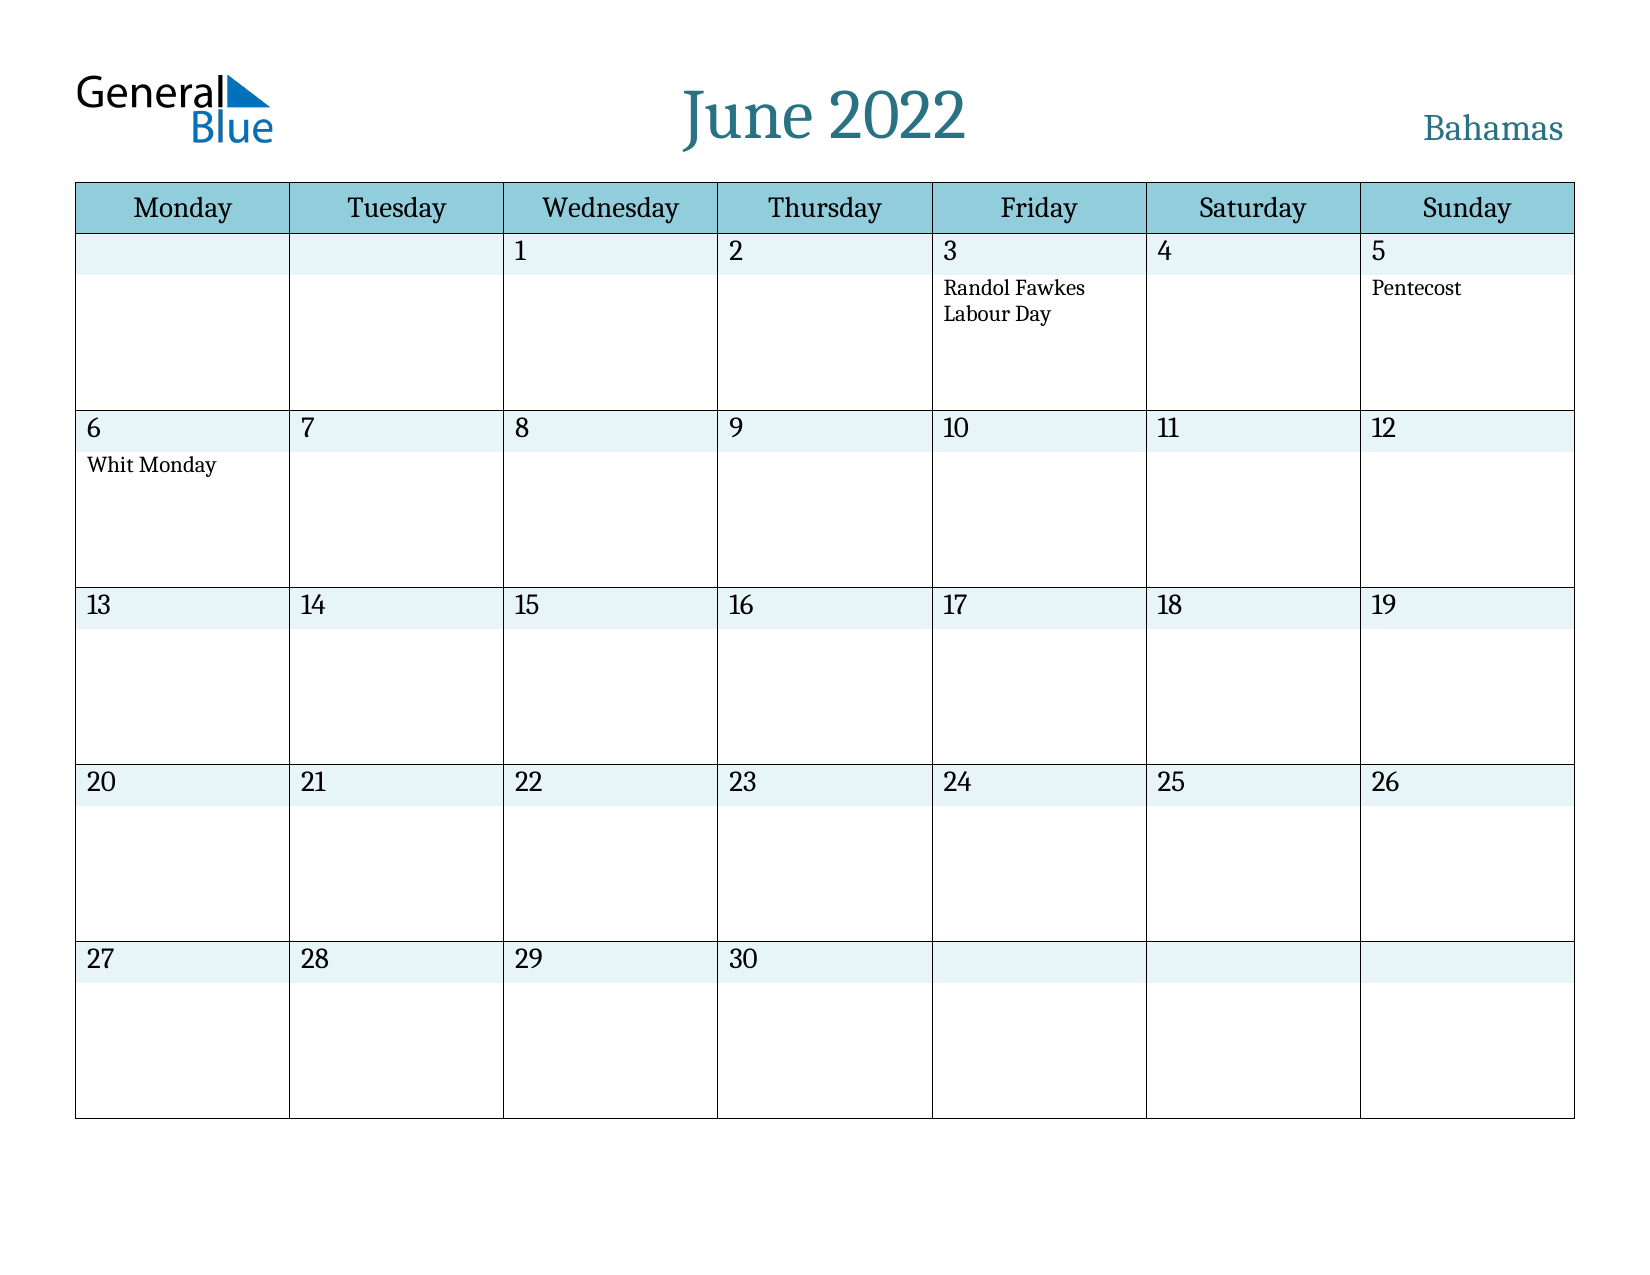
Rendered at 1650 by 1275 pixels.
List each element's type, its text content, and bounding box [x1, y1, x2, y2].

table_cell [1147, 452, 1360, 587]
table_header [76, 75, 503, 182]
table_cell 30 [718, 942, 932, 983]
table_cell 27 [76, 942, 289, 983]
table_cell [1147, 275, 1360, 410]
table_cell [1147, 806, 1360, 941]
table_cell [504, 806, 717, 941]
table_cell [504, 629, 717, 764]
table_cell 3 [933, 234, 1146, 275]
table_cell 16 [718, 588, 932, 629]
table_cell 6 [76, 411, 289, 452]
table_cell [933, 452, 1146, 587]
table_cell [718, 452, 932, 587]
table_cell Sunday [1361, 183, 1574, 233]
table_cell [76, 806, 289, 941]
table_cell [933, 983, 1146, 1118]
table_cell [1361, 983, 1574, 1118]
table_cell 1 [504, 234, 717, 275]
table_cell 18 [1147, 588, 1360, 629]
table_cell [76, 275, 289, 410]
table_cell [718, 629, 932, 764]
table_cell 2 [718, 234, 932, 275]
table_cell [290, 275, 503, 410]
table_cell 15 [504, 588, 717, 629]
picture [77, 75, 273, 143]
table_cell Thursday [718, 183, 932, 233]
table_cell [504, 983, 717, 1118]
table_cell 26 [1361, 765, 1574, 806]
table_cell 11 [1147, 411, 1360, 452]
table_cell [1361, 452, 1574, 587]
table_cell 13 [76, 588, 289, 629]
table_cell [718, 275, 932, 410]
table_cell [1361, 806, 1574, 941]
table_header June 2022 [504, 75, 1146, 182]
table_cell [290, 452, 503, 587]
table_cell Monday [76, 183, 289, 233]
table_cell [504, 275, 717, 410]
table_cell [1361, 629, 1574, 764]
table_cell Wednesday [504, 183, 717, 233]
table_cell 25 [1147, 765, 1360, 806]
table_cell [290, 983, 503, 1118]
table_header Bahamas [1146, 75, 1574, 182]
table_cell [1147, 629, 1360, 764]
table_cell [933, 942, 1146, 983]
table_cell Friday [933, 183, 1146, 233]
table_cell [1361, 942, 1574, 983]
table_cell Tuesday [290, 183, 503, 233]
table_cell 22 [504, 765, 717, 806]
table_cell 29 [504, 942, 717, 983]
table_cell 23 [718, 765, 932, 806]
table_cell 14 [290, 588, 503, 629]
table_cell [1147, 983, 1360, 1118]
table_cell 9 [718, 411, 932, 452]
table_cell 19 [1361, 588, 1574, 629]
table_cell 7 [290, 411, 503, 452]
table_cell 10 [933, 411, 1146, 452]
table_cell [290, 234, 503, 275]
table_cell [933, 629, 1146, 764]
table_cell Whit Monday [76, 452, 289, 587]
table_cell 4 [1147, 234, 1360, 275]
table_cell 5 [1361, 234, 1574, 275]
table_cell [290, 806, 503, 941]
table_cell 17 [933, 588, 1146, 629]
table_cell Randol Fawkes Labour Day [933, 275, 1146, 410]
table_cell [718, 806, 932, 941]
table_cell Saturday [1147, 183, 1360, 233]
table_cell Pentecost [1361, 275, 1574, 410]
table_cell [933, 806, 1146, 941]
table_cell 20 [76, 765, 289, 806]
table_cell 21 [290, 765, 503, 806]
table_cell 24 [933, 765, 1146, 806]
table_cell [718, 983, 932, 1118]
table_cell 12 [1361, 411, 1574, 452]
table_cell [76, 629, 289, 764]
table_cell [504, 452, 717, 587]
table_cell [1147, 942, 1360, 983]
table_cell [290, 629, 503, 764]
table_cell 8 [504, 411, 717, 452]
table_cell 28 [290, 942, 503, 983]
table_cell [76, 983, 289, 1118]
table_cell [76, 234, 289, 275]
